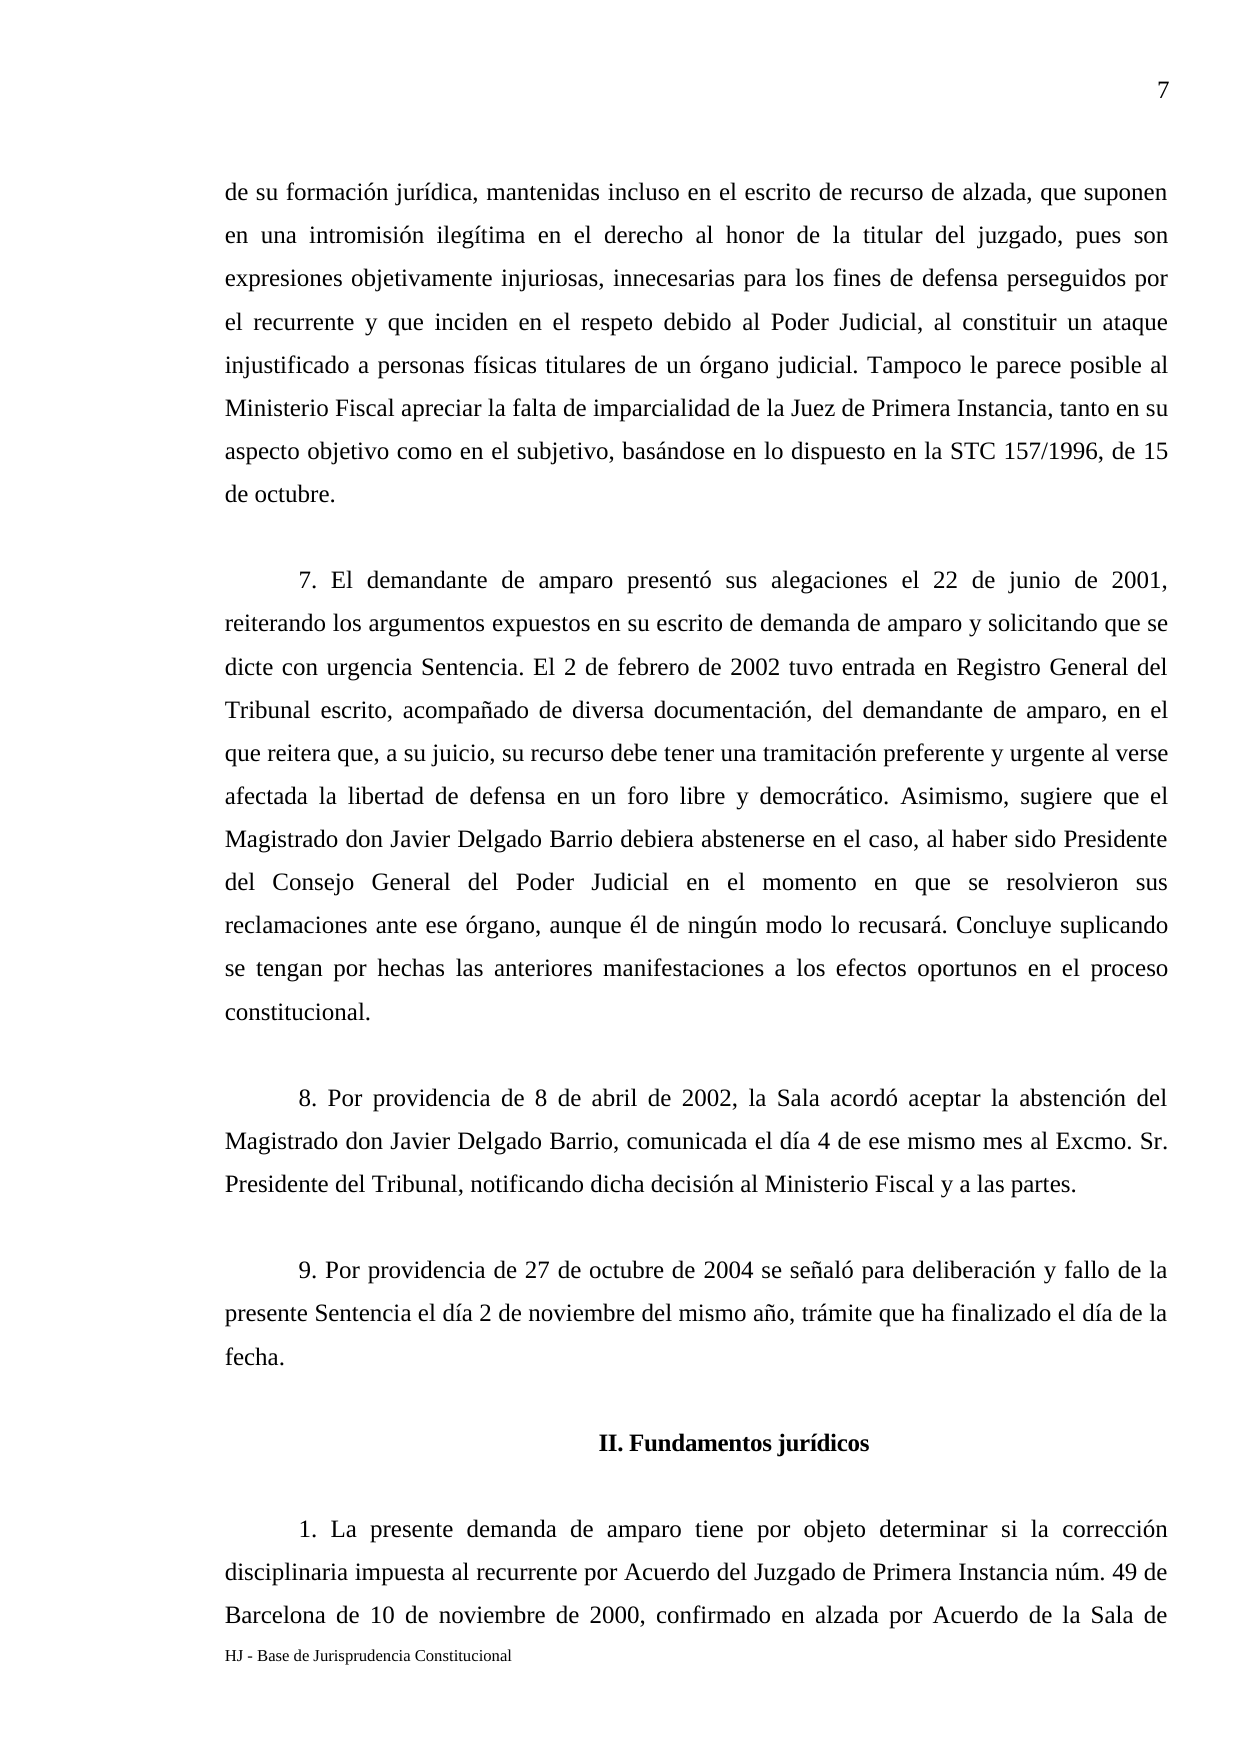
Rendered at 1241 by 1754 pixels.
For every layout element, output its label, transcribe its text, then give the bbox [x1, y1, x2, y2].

text 8. Por providencia de 8 de abril de 2002, la Sala acordó aceptar la abstención del Magistrado don Javier Delgado Barrio, comunicada el día 4 de ese mismo mes al Excmo. Sr. Presidente del Tribunal, notificando dicha decisión al Ministerio Fiscal y a las partes. [224, 1083, 1169, 1198]
text 7. El demandante de amparo presentó sus alegaciones el 22 de junio de 2001, reiterando los argumentos expuestos en su escrito de demanda de amparo y solicitando que se dicte con urgencia Sentencia. El 2 de febrero de 2002 tuvo entrada en Registro General del Tribunal escrito, acompañado de diversa documentación, del demandante de amparo, en el que reitera que, a su juicio, su recurso debe tener una tramitación preferente y urgente al verse afectada la libertad de defensa en un foro libre y democrático. Asimismo, sugiere que el Magistrado don Javier Delgado Barrio debiera abstenerse en el caso, al haber sido Presidente del Consejo General del Poder Judicial en el momento en que se resolvieron sus reclamaciones ante ese órgano, aunque él de ningún modo lo recusará. Concluye suplicando se tengan por hechas las anteriores manifestaciones a los efectos oportunos en el proceso constitucional. [224, 565, 1169, 1025]
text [224, 1514, 1169, 1629]
subtitle II. Fundamentos jurídicos [224, 1428, 1169, 1457]
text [224, 177, 1169, 508]
text 9. Por providencia de 27 de octubre de 2004 se señaló para deliberación y fallo de la presente Sentencia el día 2 de noviembre del mismo año, trámite que ha finalizado el día de la fecha. [224, 1255, 1169, 1370]
